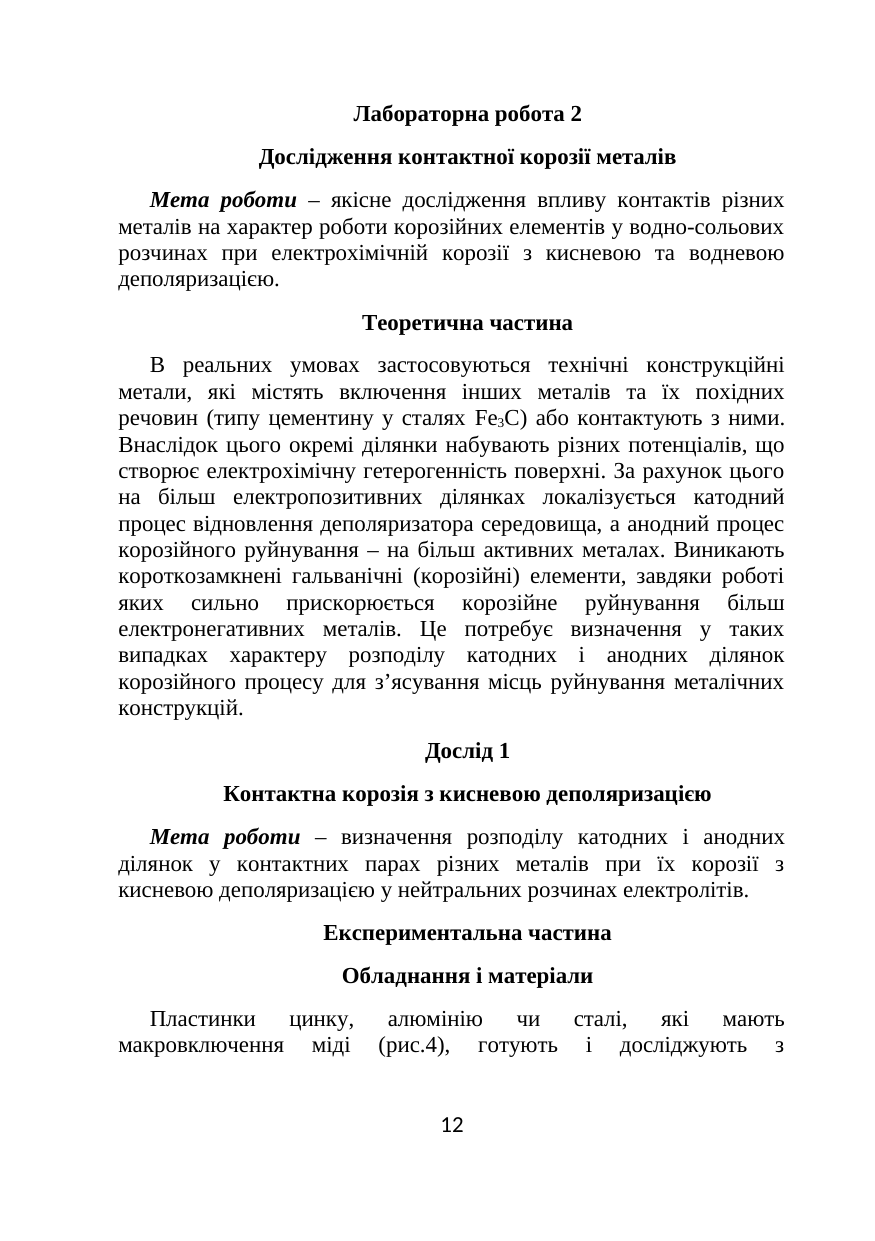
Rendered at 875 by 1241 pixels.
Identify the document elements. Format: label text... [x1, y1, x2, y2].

text Теоретична частина [118, 308, 785, 335]
text Дослідження контактної корозії металів [118, 143, 785, 170]
text Експериментальна частина [118, 919, 785, 945]
text В реальних умовах застосовуються технічні конструкційні метали, які містять включення інших металів та їх похідних речовин (типу цементину у сталях Fe3C) або контактують з ними. Внаслідок цього окремі ділянки набувають різних потенціалів, що створює електрохімічну гетерогенність поверхні. За рахунок цього на більш електропозитивних ділянках локалізується катодний процес відновлення деполяризатора середовища, а анодний процес корозійного руйнування – на більш активних металах. Виникають короткозамкнені гальванічні (корозійні) елементи, завдяки роботі яких сильно прискорюється корозійне руйнування більш електронегативних металів. Це потребує визначення у таких випадках характеру розподілу катодних і анодних ділянок корозійного процесу для з’ясування місць руйнування металічних конструкцій. [118, 352, 785, 721]
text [118, 1005, 785, 1058]
text Обладнання і матеріали [118, 962, 785, 988]
text Лабораторна робота 2 [118, 100, 785, 127]
text Мета роботи – якісне дослідження впливу контактів різних металів на характер роботи корозійних елементів у водно-сольових розчинах при електрохімічній корозії з кисневою та водневою деполяризацією. [118, 186, 785, 292]
text Контактна корозія з кисневою деполяризацією [118, 780, 785, 807]
text Мета роботи – визначення розподілу катодних і анодних ділянок у контактних парах різних металів при їх корозії з кисневою деполяризацією у нейтральних розчинах електролітів. [118, 823, 785, 902]
text Дослід 1 [118, 737, 785, 763]
